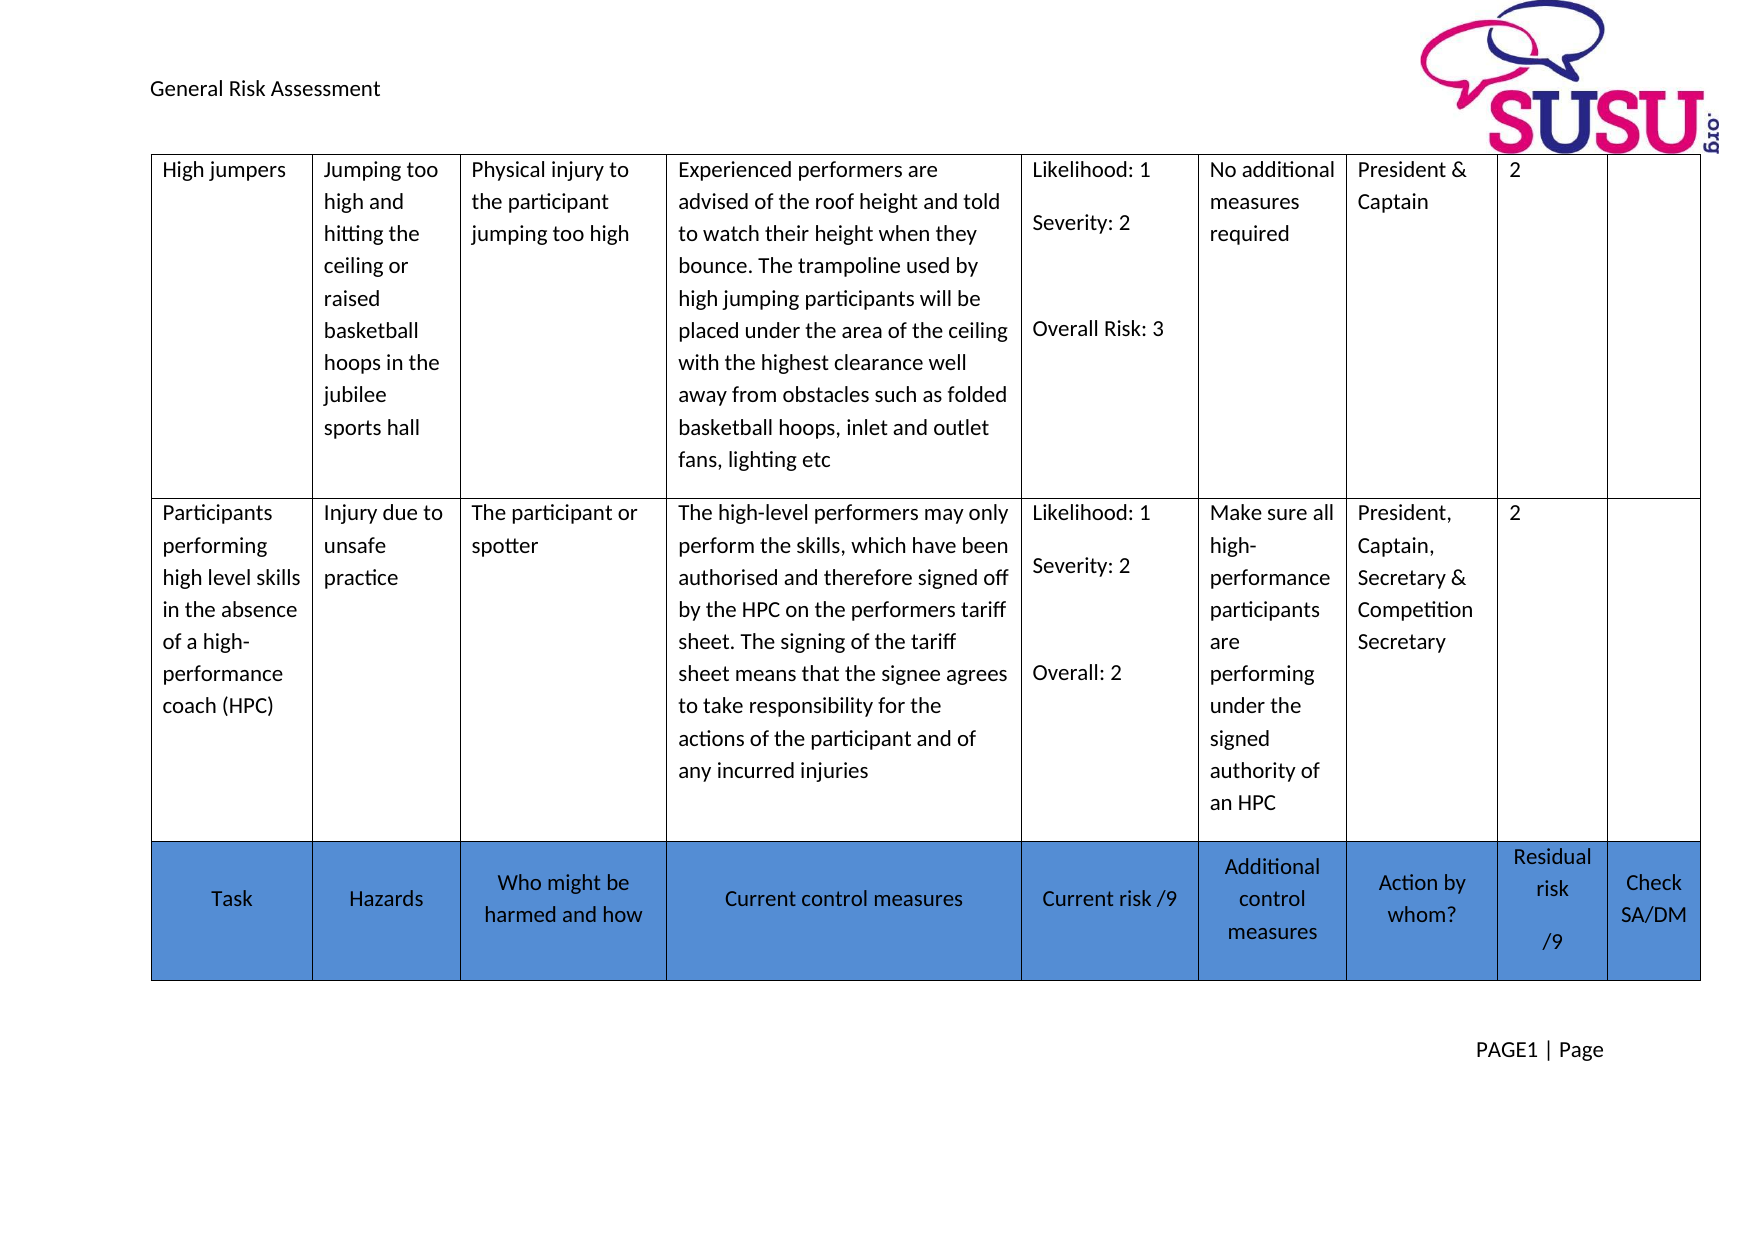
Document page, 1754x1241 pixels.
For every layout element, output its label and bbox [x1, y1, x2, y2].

table_cell [152, 155, 312, 497]
table_cell [152, 499, 312, 841]
table_cell [1608, 842, 1700, 980]
table_cell [1347, 842, 1497, 980]
table_cell [313, 842, 460, 980]
picture [1420, 0, 1719, 154]
table_cell [1022, 842, 1198, 980]
table_cell [461, 155, 666, 497]
table_cell [1347, 499, 1497, 841]
table_cell [1022, 155, 1198, 497]
table_cell [461, 842, 666, 980]
table_cell [667, 155, 1021, 497]
table_cell [1199, 155, 1346, 497]
table_cell [1199, 499, 1346, 841]
table_cell [667, 499, 1021, 841]
table_cell [313, 499, 460, 841]
table_cell [313, 155, 460, 497]
table_cell [1199, 842, 1346, 980]
table_cell [1608, 499, 1700, 841]
table_cell [1347, 155, 1497, 497]
table_cell [461, 499, 666, 841]
table_cell [1608, 155, 1700, 497]
table_cell [1498, 155, 1607, 497]
table_cell [1022, 499, 1198, 841]
table_cell [152, 842, 312, 980]
table_cell [667, 842, 1021, 980]
table_cell [1498, 842, 1607, 980]
table_cell [1498, 499, 1607, 841]
